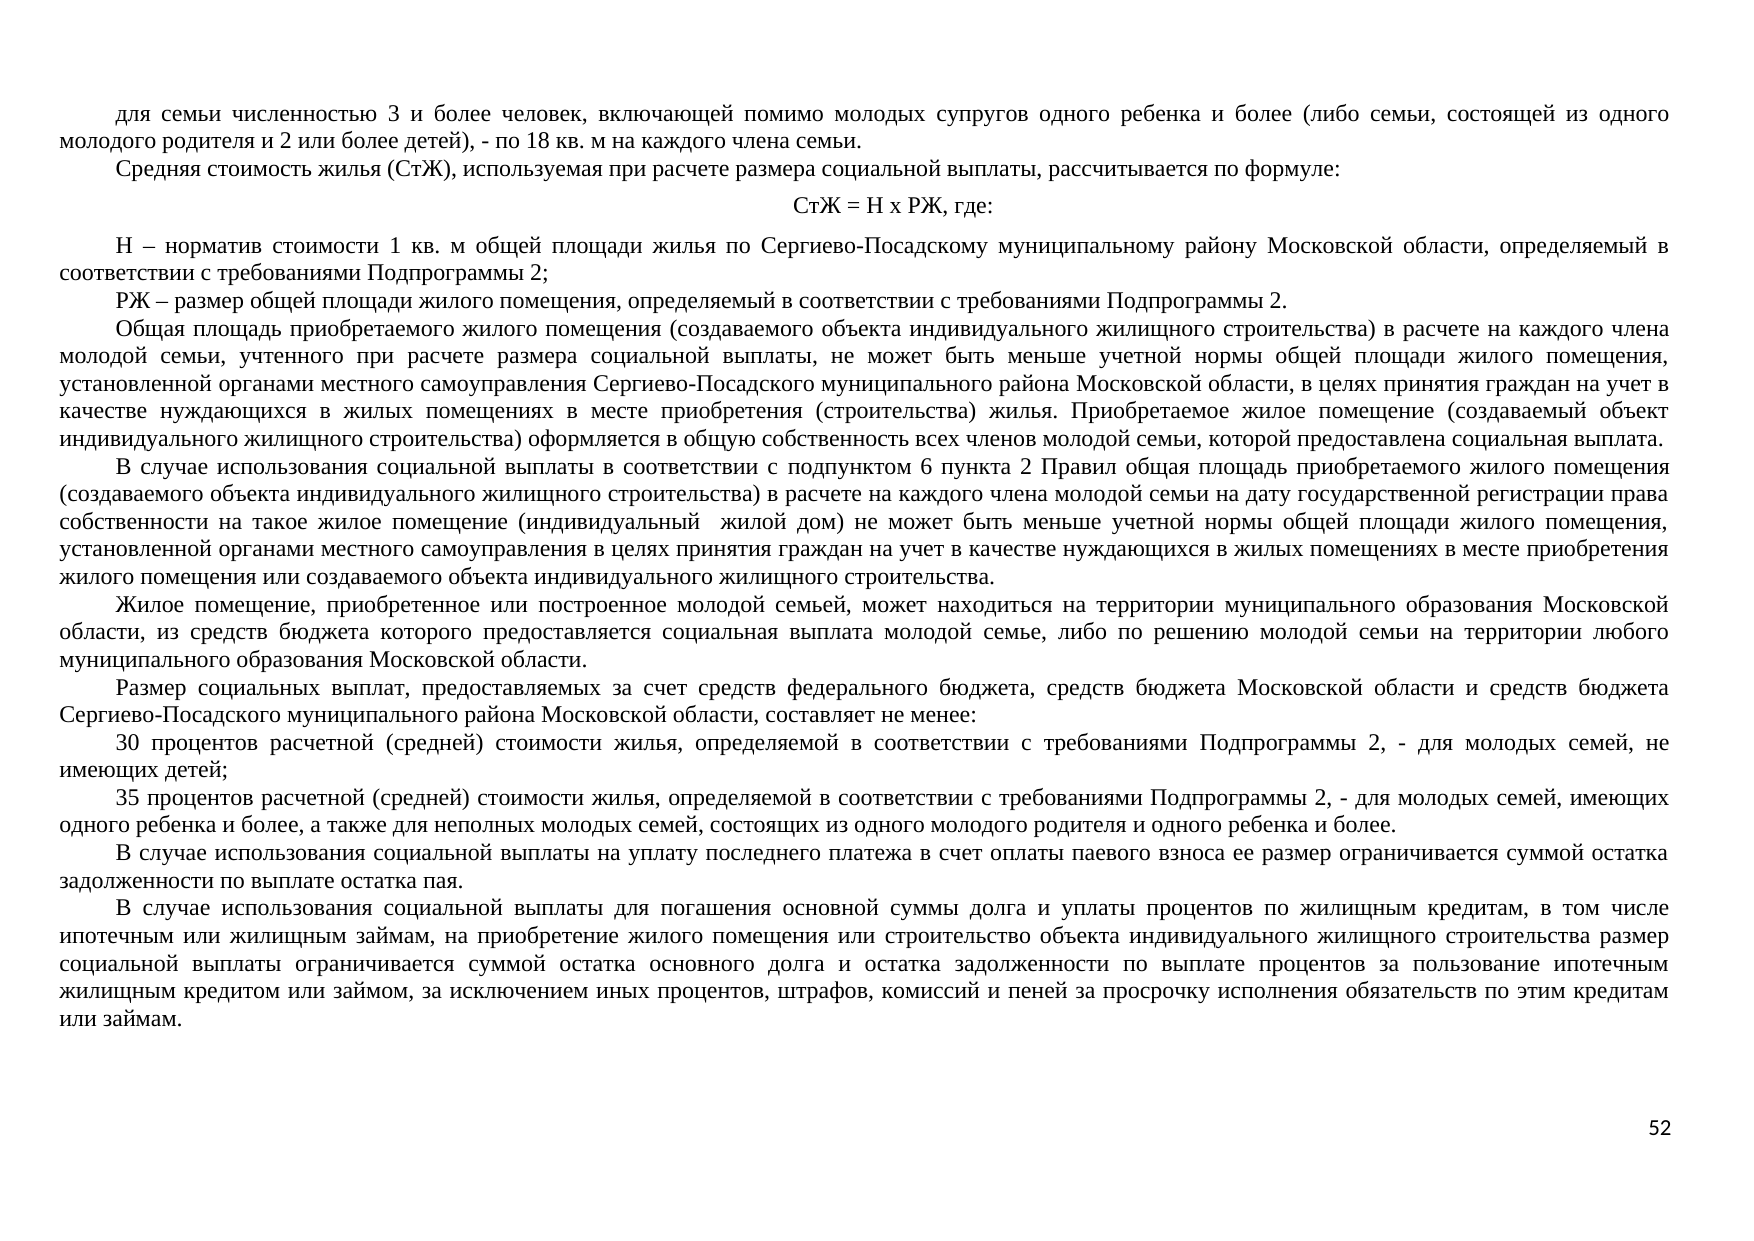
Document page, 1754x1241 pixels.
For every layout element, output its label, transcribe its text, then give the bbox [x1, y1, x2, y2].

text В случае использования социальной выплаты для погашения основной суммы долга и уплаты процентов по жилищным кредитам, в том числе ипотечным или жилищным займам, на приобретение жилого помещения или строительство объекта индивидуального жилищного строительства размер социальной выплаты ограничивается суммой остатка основного долга и остатка задолженности по выплате процентов за пользование ипотечным жилищным кредитом или займом, за исключением иных процентов, штрафов, комиссий и пеней за просрочку исполнения обязательств по этим кредитам или займам. [59, 893, 1671, 1031]
text Средняя стоимость жилья (СтЖ), используемая при расчете размера социальной выплаты, рассчитывается по формуле: [59, 154, 1671, 182]
text Жилое помещение, приобретенное или построенное молодой семьей, может находиться на территории муниципального образования Московской области, из средств бюджета которого предоставляется социальная выплата молодой семье, либо по решению молодой семьи на территории любого муниципального образования Московской области. [59, 590, 1671, 672]
text Общая площадь приобретаемого жилого помещения (создаваемого объекта индивидуального жилищного строительства) в расчете на каждого члена молодой семьи, учтенного при расчете размера социальной выплаты, не может быть меньше учетной нормы общей площади жилого помещения, установленной органами местного самоуправления Сергиево-Посадского муниципального района Московской области, в целях принятия граждан на учет в качестве нуждающихся в жилых помещениях в месте приобретения (строительства) жилья. Приобретаемое жилое помещение (создаваемый объект индивидуального жилищного строительства) оформляется в общую собственность всех членов молодой семьи, которой предоставлена социальная выплата. [59, 314, 1671, 452]
text РЖ – размер общей площади жилого помещения, определяемый в соответствии с требованиями Подпрограммы 2. [59, 286, 1671, 314]
text В случае использования социальной выплаты на уплату последнего платежа в счет оплаты паевого взноса ее размер ограничивается суммой остатка задолженности по выплате остатка пая. [59, 838, 1671, 893]
text Размер социальных выплат, предоставляемых за счет средств федерального бюджета, средств бюджета Московской области и средств бюджета Сергиево-Посадского муниципального района Московской области, составляет не менее: [59, 672, 1671, 728]
text СтЖ = Н x РЖ, где: [59, 191, 1671, 219]
text для семьи численностью 3 и более человек, включающей помимо молодых супругов одного ребенка и более (либо семьи, состоящей из одного молодого родителя и 2 или более детей), - по 18 кв. м на каждого члена семьи. [59, 99, 1671, 154]
text В случае использования социальной выплаты в соответствии с подпунктом 6 пункта 2 Правил общая площадь приобретаемого жилого помещения (создаваемого объекта индивидуального жилищного строительства) в расчете на каждого члена молодой семьи на дату государственной регистрации права собственности на такое жилое помещение (индивидуальный жилой дом) не может быть меньше учетной нормы общей площади жилого помещения, установленной органами местного самоуправления в целях принятия граждан на учет в качестве нуждающихся в жилых помещениях в месте приобретения жилого помещения или создаваемого объекта индивидуального жилищного строительства. [59, 452, 1671, 590]
text 35 процентов расчетной (средней) стоимости жилья, определяемой в соответствии с требованиями Подпрограммы 2, - для молодых семей, имеющих одного ребенка и более, а также для неполных молодых семей, состоящих из одного молодого родителя и одного ребенка и более. [59, 783, 1671, 838]
text 30 процентов расчетной (средней) стоимости жилья, определяемой в соответствии с требованиями Подпрограммы 2, - для молодых семей, не имеющих детей; [59, 728, 1671, 783]
text Н – норматив стоимости 1 кв. м общей площади жилья по Сергиево-Посадскому муниципальному району Московской области, определяемый в соответствии с требованиями Подпрограммы 2; [59, 231, 1671, 286]
